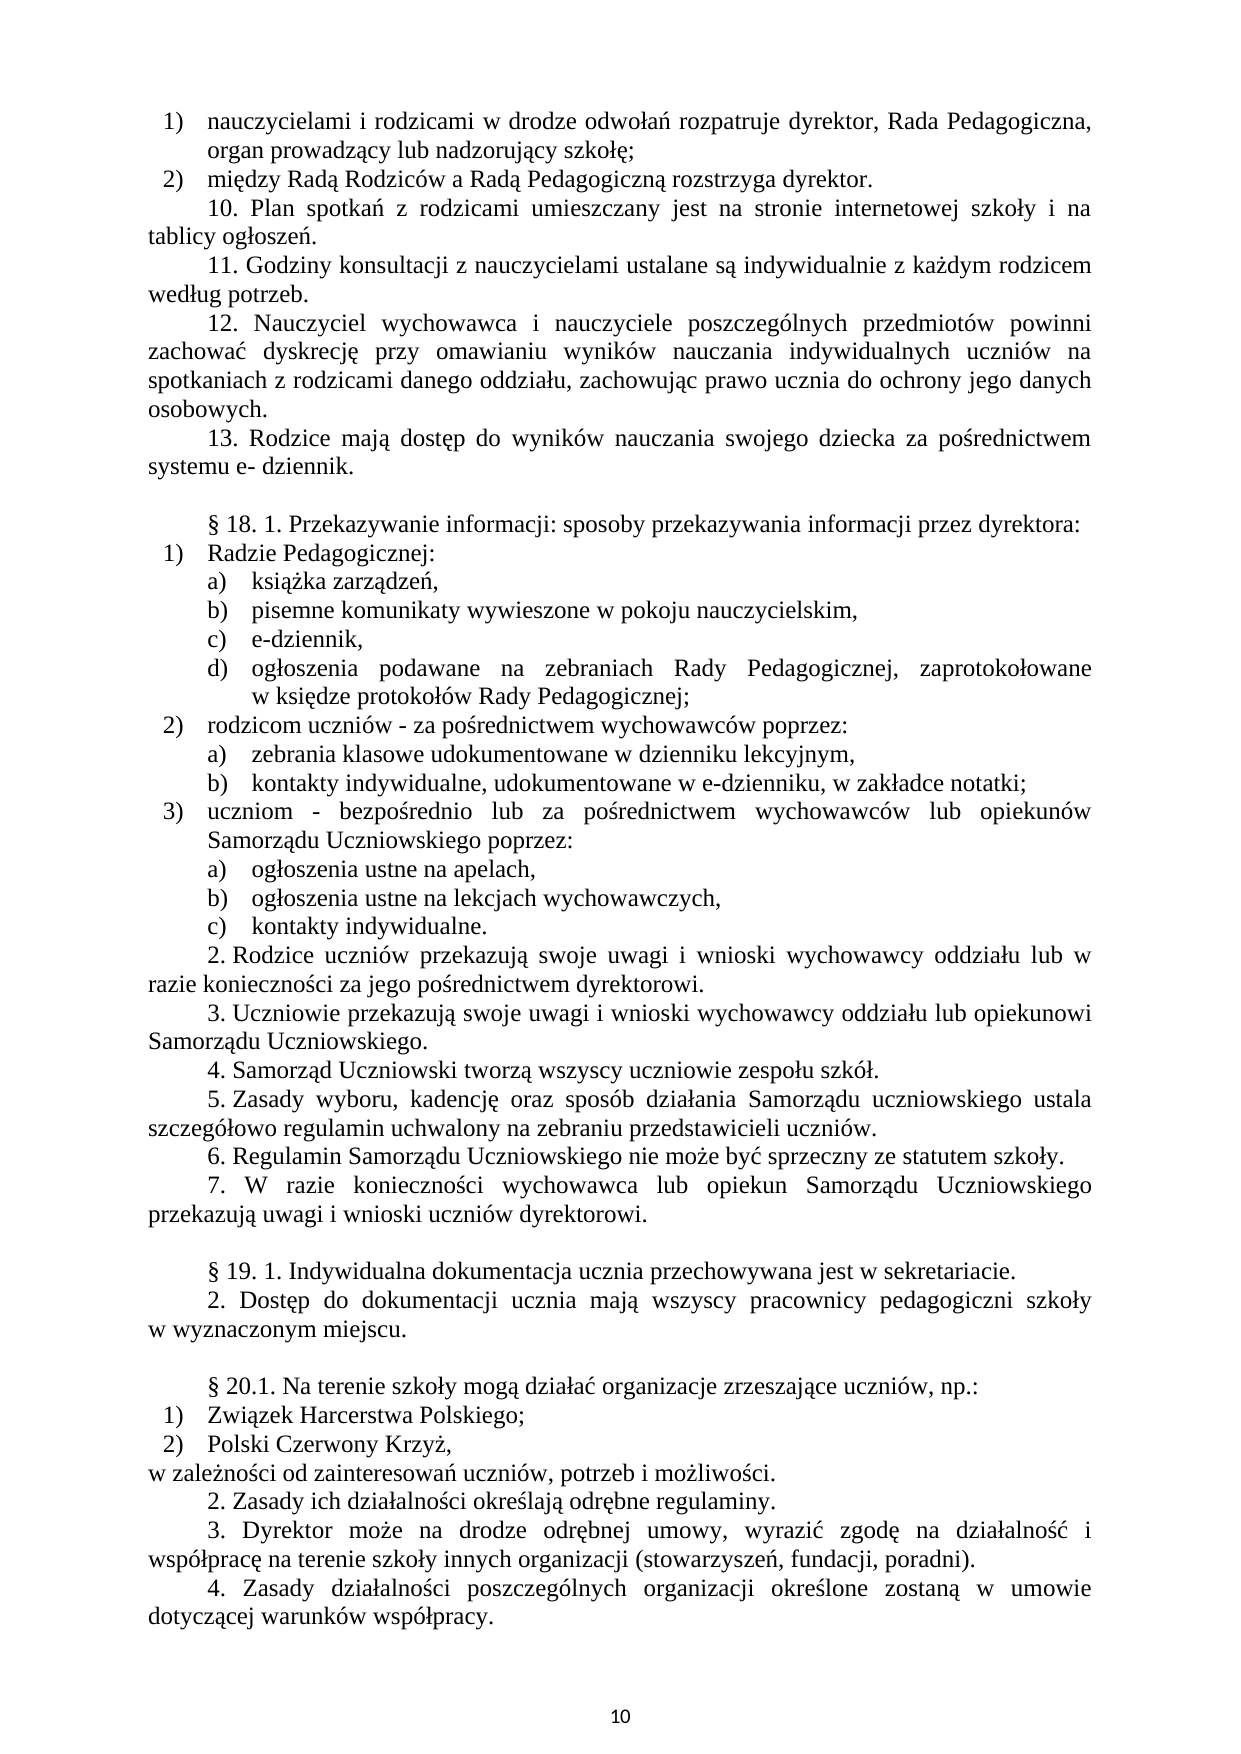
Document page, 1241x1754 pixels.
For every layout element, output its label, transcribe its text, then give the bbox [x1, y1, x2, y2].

text § 20.1. Na terenie szkoły mogą działać organizacje zrzeszające uczniów, np.: [148, 1371, 1092, 1400]
text 6. Regulamin Samorządu Uczniowskiego nie może być sprzeczny ze statutem szkoły. [148, 1141, 1092, 1170]
text 7. W razie konieczności wychowawca lub opiekun Samorządu Uczniowskiego przekazują uwagi i wnioski uczniów dyrektorowi. [148, 1170, 1092, 1228]
text 3. Dyrektor może na drodze odrębnej umowy, wyrazić zgodę na działalność i współpracę na terenie szkoły innych organizacji (stowarzyszeń, fundacji, poradni). [148, 1515, 1092, 1573]
list uczniom - bezpośrednio lub za pośrednictwem wychowawców lub opiekunów Samorządu Uczniowskiego poprzez: [163, 796, 1092, 854]
list zebrania klasowe udokumentowane w dzienniku lekcyjnym, [207, 739, 1092, 768]
text 2. Dostęp do dokumentacji ucznia mają wszyscy pracownicy pedagogiczni szkoły w wyznaczonym miejscu. [148, 1285, 1092, 1343]
list kontakty indywidualne, udokumentowane w e-dzienniku, w zakładce notatki; [207, 768, 1092, 796]
list rodzicom uczniów - za pośrednictwem wychowawców poprzez: [163, 710, 1092, 739]
list kontakty indywidualne. [207, 911, 1092, 940]
text 13. Rodzice mają dostęp do wyników nauczania swojego dziecka za pośrednictwem systemu e- dziennik. [148, 423, 1092, 480]
list Związek Harcerstwa Polskiego; [163, 1400, 1092, 1429]
list Radzie Pedagogicznej: [163, 538, 1092, 566]
text 10. Plan spotkań z rodzicami umieszczany jest na stronie internetowej szkoły i na tablicy ogłoszeń. [148, 193, 1092, 250]
text 3. Uczniowie przekazują swoje uwagi i wnioski wychowawcy oddziału lub opiekunowi Samorządu Uczniowskiego. [148, 998, 1092, 1055]
list pisemne komunikaty wywieszone w pokoju nauczycielskim, [207, 595, 1092, 624]
text § 18. 1. Przekazywanie informacji: sposoby przekazywania informacji przez dyrektora: [148, 509, 1092, 538]
list książka zarządzeń, [207, 566, 1092, 595]
text 11. Godziny konsultacji z nauczycielami ustalane są indywidualnie z każdym rodzicem według potrzeb. [148, 250, 1092, 308]
list Polski Czerwony Krzyż, [163, 1429, 1092, 1458]
text w zależności od zainteresowań uczniów, potrzeb i możliwości. [148, 1458, 1092, 1486]
text § 19. 1. Indywidualna dokumentacja ucznia przechowywana jest w sekretariacie. [148, 1256, 1092, 1285]
text 4. Zasady działalności poszczególnych organizacji określone zostaną w umowie dotyczącej warunków współpracy. [148, 1573, 1092, 1630]
list ogłoszenia ustne na apelach, [207, 854, 1092, 883]
text 2. Rodzice uczniów przekazują swoje uwagi i wnioski wychowawcy oddziału lub w razie konieczności za jego pośrednictwem dyrektorowi. [148, 940, 1092, 998]
text 5. Zasady wyboru, kadencję oraz sposób działania Samorządu uczniowskiego ustala szczegółowo regulamin uchwalony na zebraniu przedstawicieli uczniów. [148, 1084, 1092, 1141]
text 4. Samorząd Uczniowski tworzą wszyscy uczniowie zespołu szkół. [148, 1055, 1092, 1084]
list nauczycielami i rodzicami w drodze odwołań rozpatruje dyrektor, Rada Pedagogiczna, organ prowadzący lub nadzorujący szkołę; [163, 106, 1092, 164]
text 2. Zasady ich działalności określają odrębne regulaminy. [148, 1486, 1092, 1515]
list między Radą Rodziców a Radą Pedagogiczną rozstrzyga dyrektor. [163, 164, 1092, 193]
list e-dziennik, [207, 624, 1092, 653]
list ogłoszenia podawane na zebraniach Rady Pedagogicznej, zaprotokołowane w księdze protokołów Rady Pedagogicznej; [207, 653, 1092, 710]
text 12. Nauczyciel wychowawca i nauczyciele poszczególnych przedmiotów powinni zachować dyskrecję przy omawianiu wyników nauczania indywidualnych uczniów na spotkaniach z rodzicami danego oddziału, zachowując prawo ucznia do ochrony jego danych osobowych. [148, 308, 1092, 423]
list ogłoszenia ustne na lekcjach wychowawczych, [207, 883, 1092, 911]
